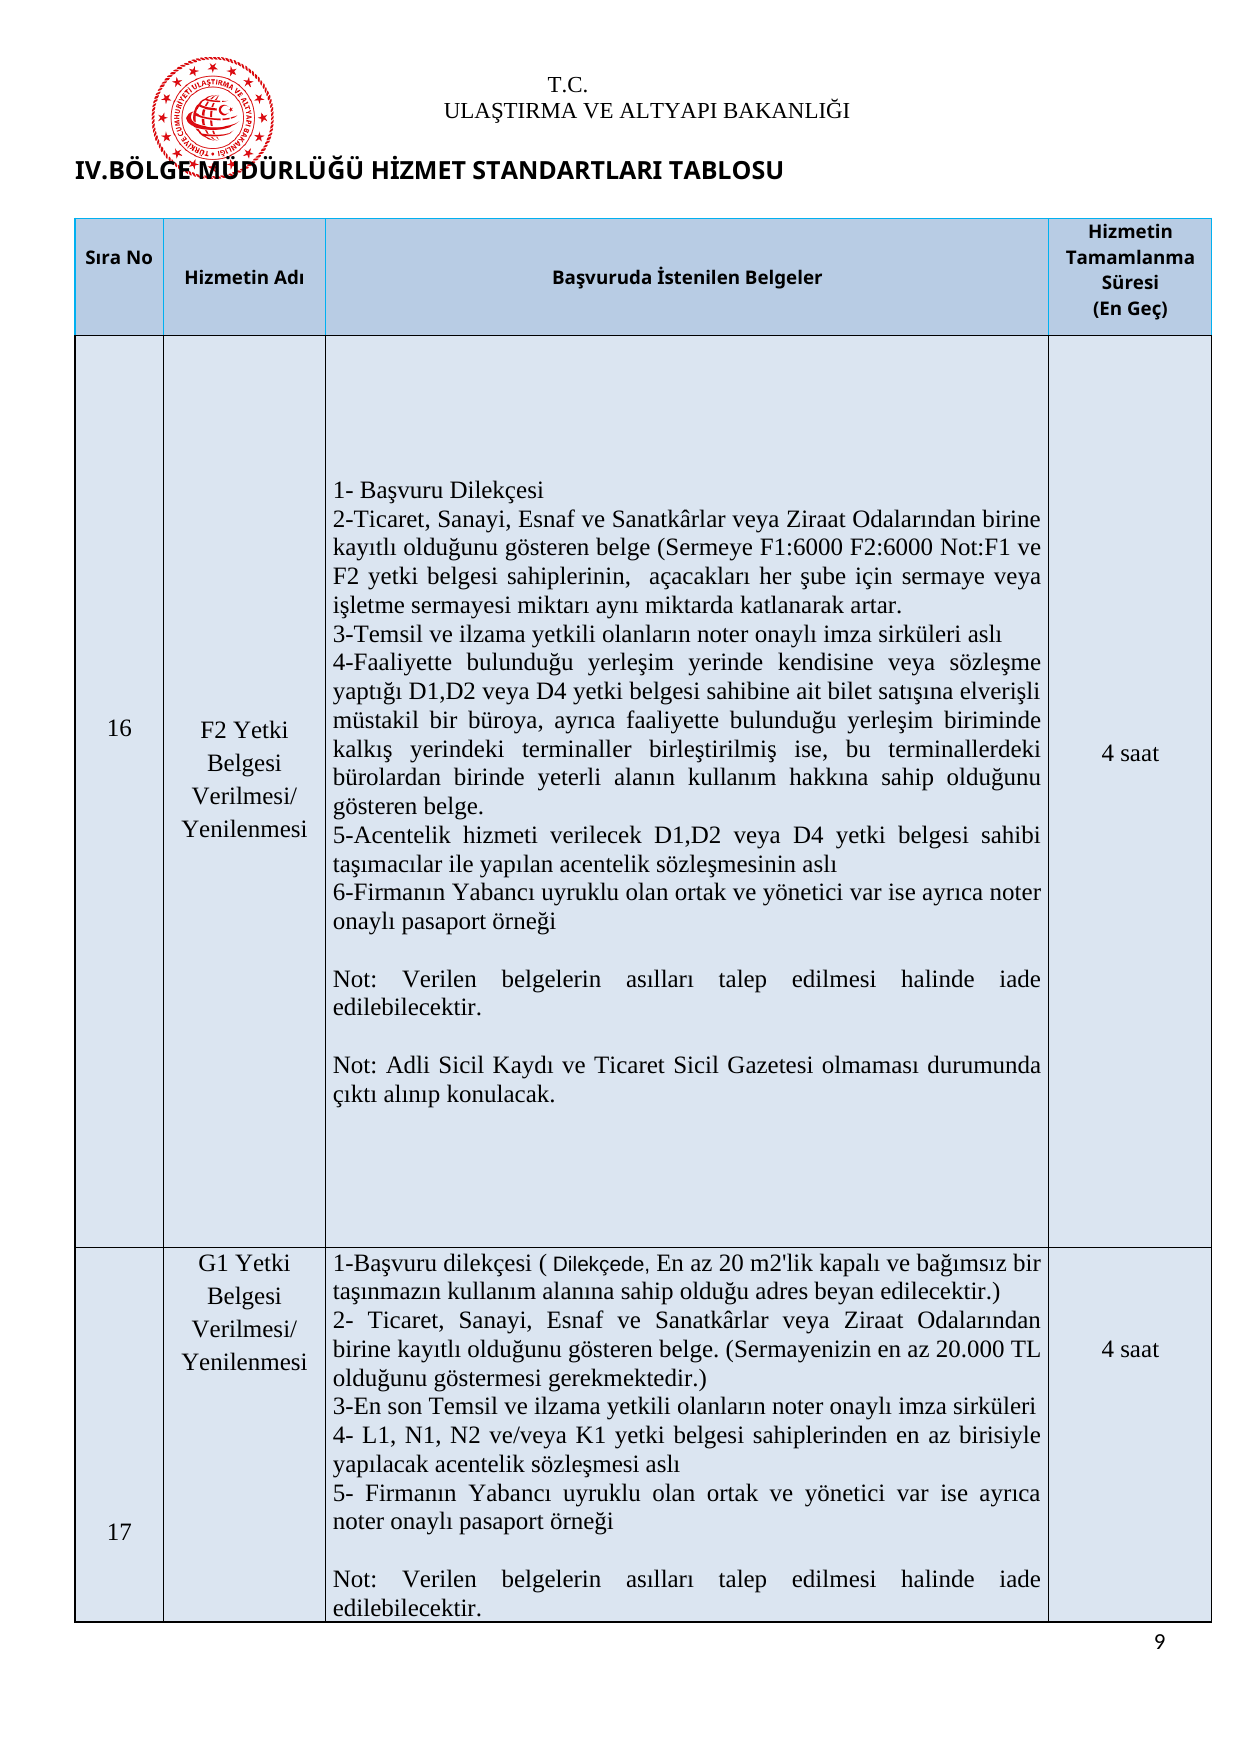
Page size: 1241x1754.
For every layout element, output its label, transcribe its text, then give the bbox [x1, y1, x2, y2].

table_cell 4 saat [1049, 1248, 1211, 1621]
table_header Hizmetin Tamamlanma Süresi (En Geç) [1049, 219, 1211, 335]
table_header Sıra No [76, 219, 163, 335]
table_cell 1- Başvuru Dilekçesi 2-Ticaret, Sanayi, Esnaf ve Sanatkârlar veya Ziraat Odalarından birine kayıtlı olduğunu gösteren belge (Sermeye F1:6000 F2:6000 Not:F1 ve F2 yetki belgesi sahiplerinin, açacakları her şube için sermaye veya işletme sermayesi miktarı aynı miktarda katlanarak artar. 3-Temsil ve ilzama yetkili olanların noter onaylı imza sirküleri aslı 4-Faaliyette bulunduğu yerleşim yerinde kendisine veya sözleşme yaptığı D1,D2 veya D4 yetki belgesi sahibine ait bilet satışına elverişli müstakil bir büroya, ayrıca faaliyette bulunduğu yerleşim biriminde kalkış yerindeki terminaller birleştirilmiş ise, bu terminallerdeki bürolardan birinde yeterli alanın kullanım hakkına sahip olduğunu gösteren belge. 5-Acentelik hizmeti verilecek D1,D2 veya D4 yetki belgesi sahibi taşımacılar ile yapılan acentelik sözleşmesinin aslı 6-Firmanın Yabancı uyruklu olan ortak ve yönetici var ise ayrıca noter onaylı pasaport örneği Not: Verilen belgelerin asılları talep edilmesi halinde iade edilebilecektir. Not: Adli Sicil Kaydı ve Ticaret Sicil Gazetesi olmaması durumunda çıktı alınıp konulacak. [326, 336, 1048, 1247]
table_header Başvuruda İstenilen Belgeler [326, 219, 1048, 335]
picture [246, 164, 253, 176]
picture [210, 166, 215, 179]
table_cell 4 saat [1049, 336, 1211, 1247]
table_header Hizmetin Adı [164, 219, 325, 335]
table_cell F2 Yetki Belgesi Verilmesi/ Yenilenmesi [164, 336, 325, 1247]
table_cell G1 Yetki Belgesi Verilmesi/ Yenilenmesi [164, 1248, 325, 1621]
picture [151, 57, 274, 179]
table_cell 17 [76, 1248, 163, 1621]
picture [203, 168, 207, 179]
table_cell 16 [76, 336, 163, 1247]
